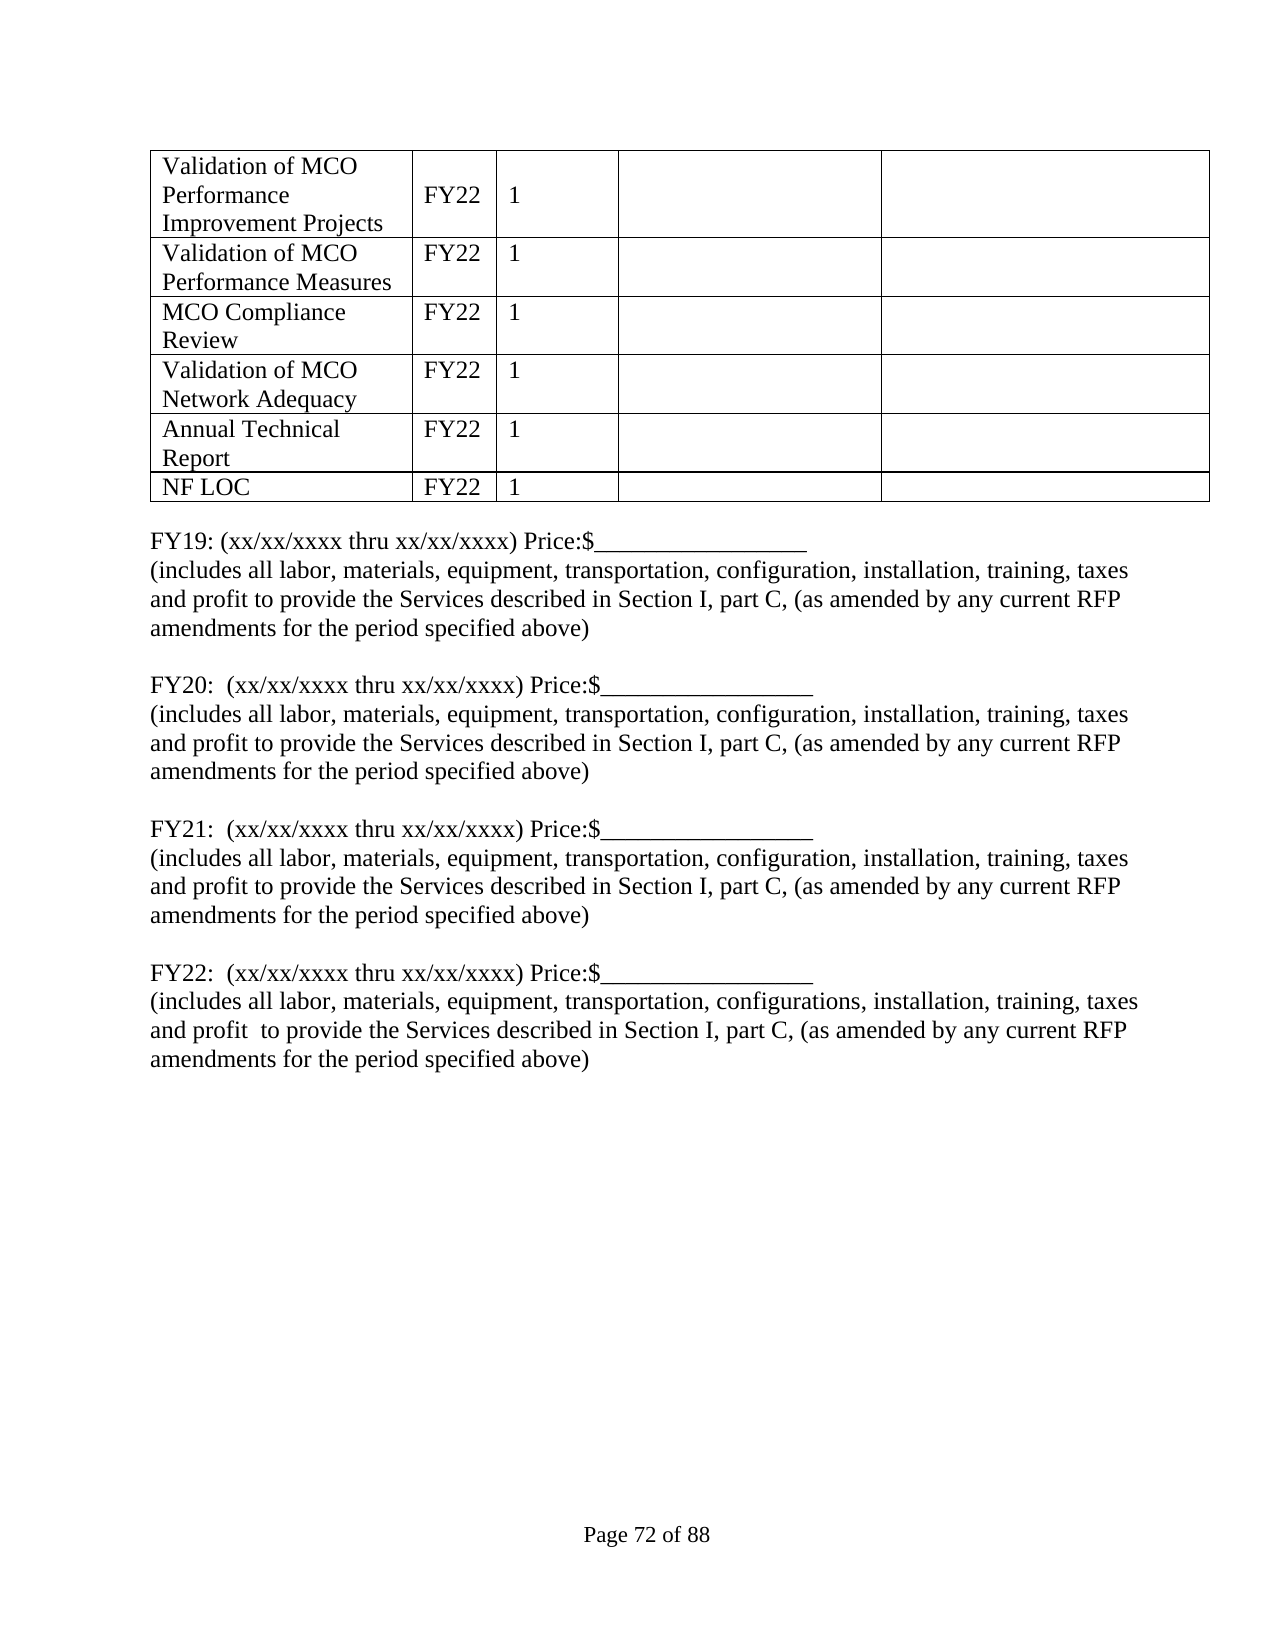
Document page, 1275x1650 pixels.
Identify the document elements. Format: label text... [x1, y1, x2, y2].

table_cell FY22 [413, 238, 496, 296]
table_cell FY22 [413, 355, 496, 413]
table_cell [882, 151, 1209, 237]
table_cell [619, 151, 881, 237]
table_cell 1 [497, 414, 618, 471]
table_cell [619, 473, 881, 501]
table_cell 1 [497, 238, 618, 296]
table_cell Annual Technical Report [151, 414, 412, 471]
table_cell Validation of MCO Performance Measures [151, 238, 412, 296]
table_cell [882, 355, 1209, 413]
text (includes all labor, materials, equipment, transportation, configuration, installation, training, taxes and profit to provide the Services described in Section I, part C, (as amended by any current RFP amendments for the period specified above) [150, 699, 1143, 785]
table_cell 1 [497, 151, 618, 237]
text (includes all labor, materials, equipment, transportation, configuration, installation, training, taxes and profit to provide the Services described in Section I, part C, (as amended by any current RFP amendments for the period specified above) [150, 555, 1143, 641]
table_cell [882, 473, 1209, 501]
table_cell Validation of MCO Network Adequacy [151, 355, 412, 413]
text FY20: (xx/xx/xxxx thru xx/xx/xxxx) Price:$_________________ [150, 670, 1143, 699]
text FY19: (xx/xx/xxxx thru xx/xx/xxxx) Price:$_________________ [150, 526, 1143, 555]
table_cell [619, 414, 881, 471]
table_cell FY22 [413, 473, 496, 501]
table_cell FY22 [413, 151, 496, 237]
table_cell FY22 [413, 414, 496, 471]
table_cell MCO Compliance Review [151, 297, 412, 354]
table_cell [619, 355, 881, 413]
text FY21: (xx/xx/xxxx thru xx/xx/xxxx) Price:$_________________ [150, 814, 1143, 843]
table_cell [882, 238, 1209, 296]
table_cell [619, 238, 881, 296]
table_cell 1 [497, 473, 618, 501]
text (includes all labor, materials, equipment, transportation, configuration, installation, training, taxes and profit to provide the Services described in Section I, part C, (as amended by any current RFP amendments for the period specified above) [150, 843, 1143, 929]
table_cell 1 [497, 355, 618, 413]
text (includes all labor, materials, equipment, transportation, configurations, installation, training, taxes and profit to provide the Services described in Section I, part C, (as amended by any current RFP amendments for the period specified above) [150, 986, 1143, 1073]
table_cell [151, 151, 412, 237]
table_cell [882, 297, 1209, 354]
table_cell [619, 297, 881, 354]
text FY22: (xx/xx/xxxx thru xx/xx/xxxx) Price:$_________________ [150, 958, 1143, 986]
table_cell NF LOC [151, 473, 412, 501]
table_cell 1 [497, 297, 618, 354]
table_cell [882, 414, 1209, 471]
table_cell FY22 [413, 297, 496, 354]
